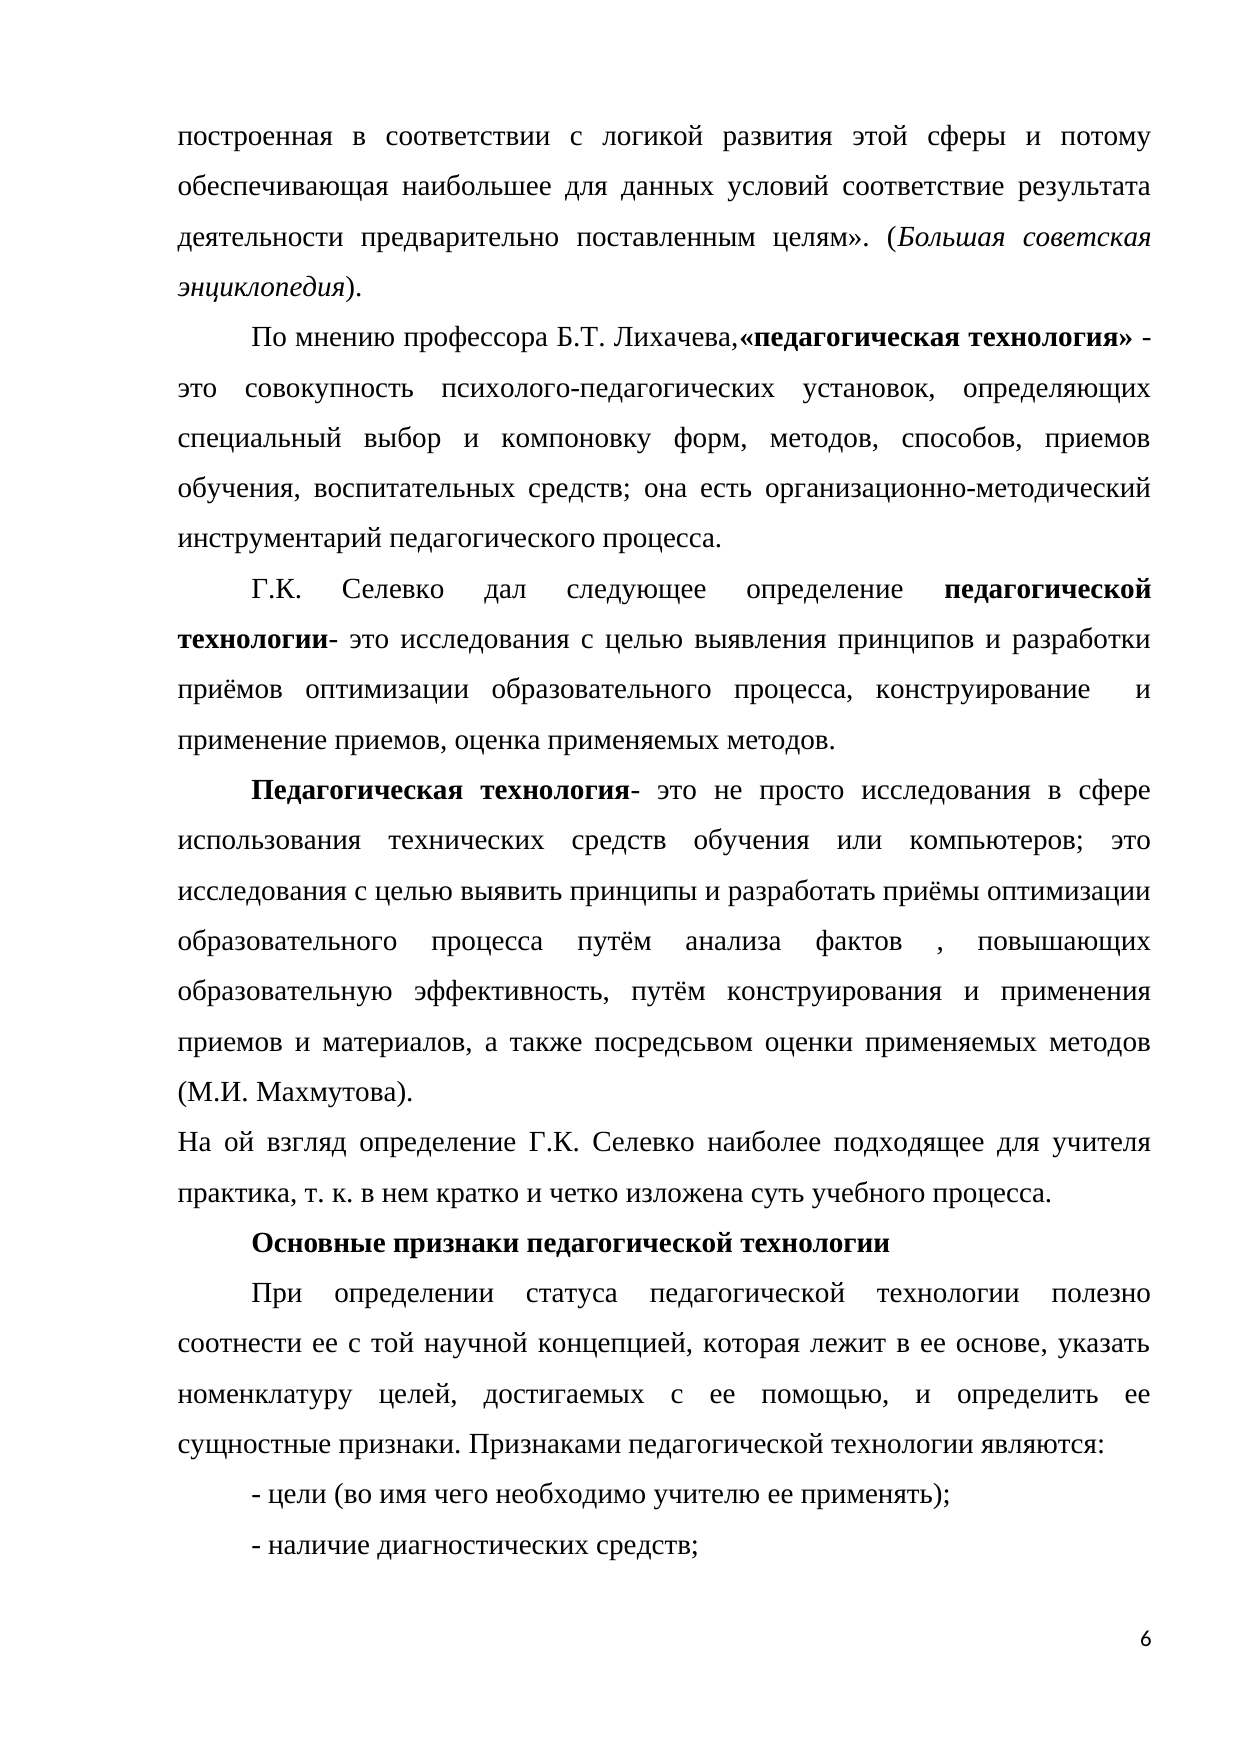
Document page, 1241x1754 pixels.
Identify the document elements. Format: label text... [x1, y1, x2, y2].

text - наличие диагностических средств; [177, 1527, 1152, 1560]
text При определении статуса педагогической технологии полезно соотнести ее с той научной концепцией, которая лежит в ее основе, указать номенклатуру целей, достигаемых с ее помощью, и определить ее сущностные признаки. Признаками педагогической технологии являются: [177, 1275, 1152, 1460]
text На ой взгляд определение Г.К. Селевко наиболее подходящее для учителя практика, т. к. в нем кратко и четко изложена суть учебного процесса. [177, 1124, 1152, 1208]
text Педагогическая технология- это не просто исследования в сфере использования технических средств обучения или компьютеров; это исследования с целью выявить принципы и разработать приёмы оптимизации образовательного процесса путём анализа фактов , повышающих образовательную эффективность, путём конструирования и применения приемов и материалов, а также посредсьвом оценки применяемых методов (М.И. Махмутова). [177, 772, 1152, 1108]
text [177, 118, 1152, 303]
text - цели (во имя чего необходимо учителю ее применять); [177, 1477, 1152, 1510]
text Г.К. Селевко дал следующее определение педагогической технологии- это исследования с целью выявления принципов и разработки приёмов оптимизации образовательного процесса, конструирование и применение приемов, оценка применяемых методов. [177, 571, 1152, 755]
text Основные признаки педагогической технологии [177, 1225, 1152, 1258]
text По мнению профессора Б.Т. Лихачева,«педагогическая технология» - это совокупность психолого-педагогических установок, определяющих специальный выбор и компоновку форм, методов, способов, приемов обучения, воспитательных средств; она есть организационно-методический инструментарий педагогического процесса. [177, 319, 1152, 554]
